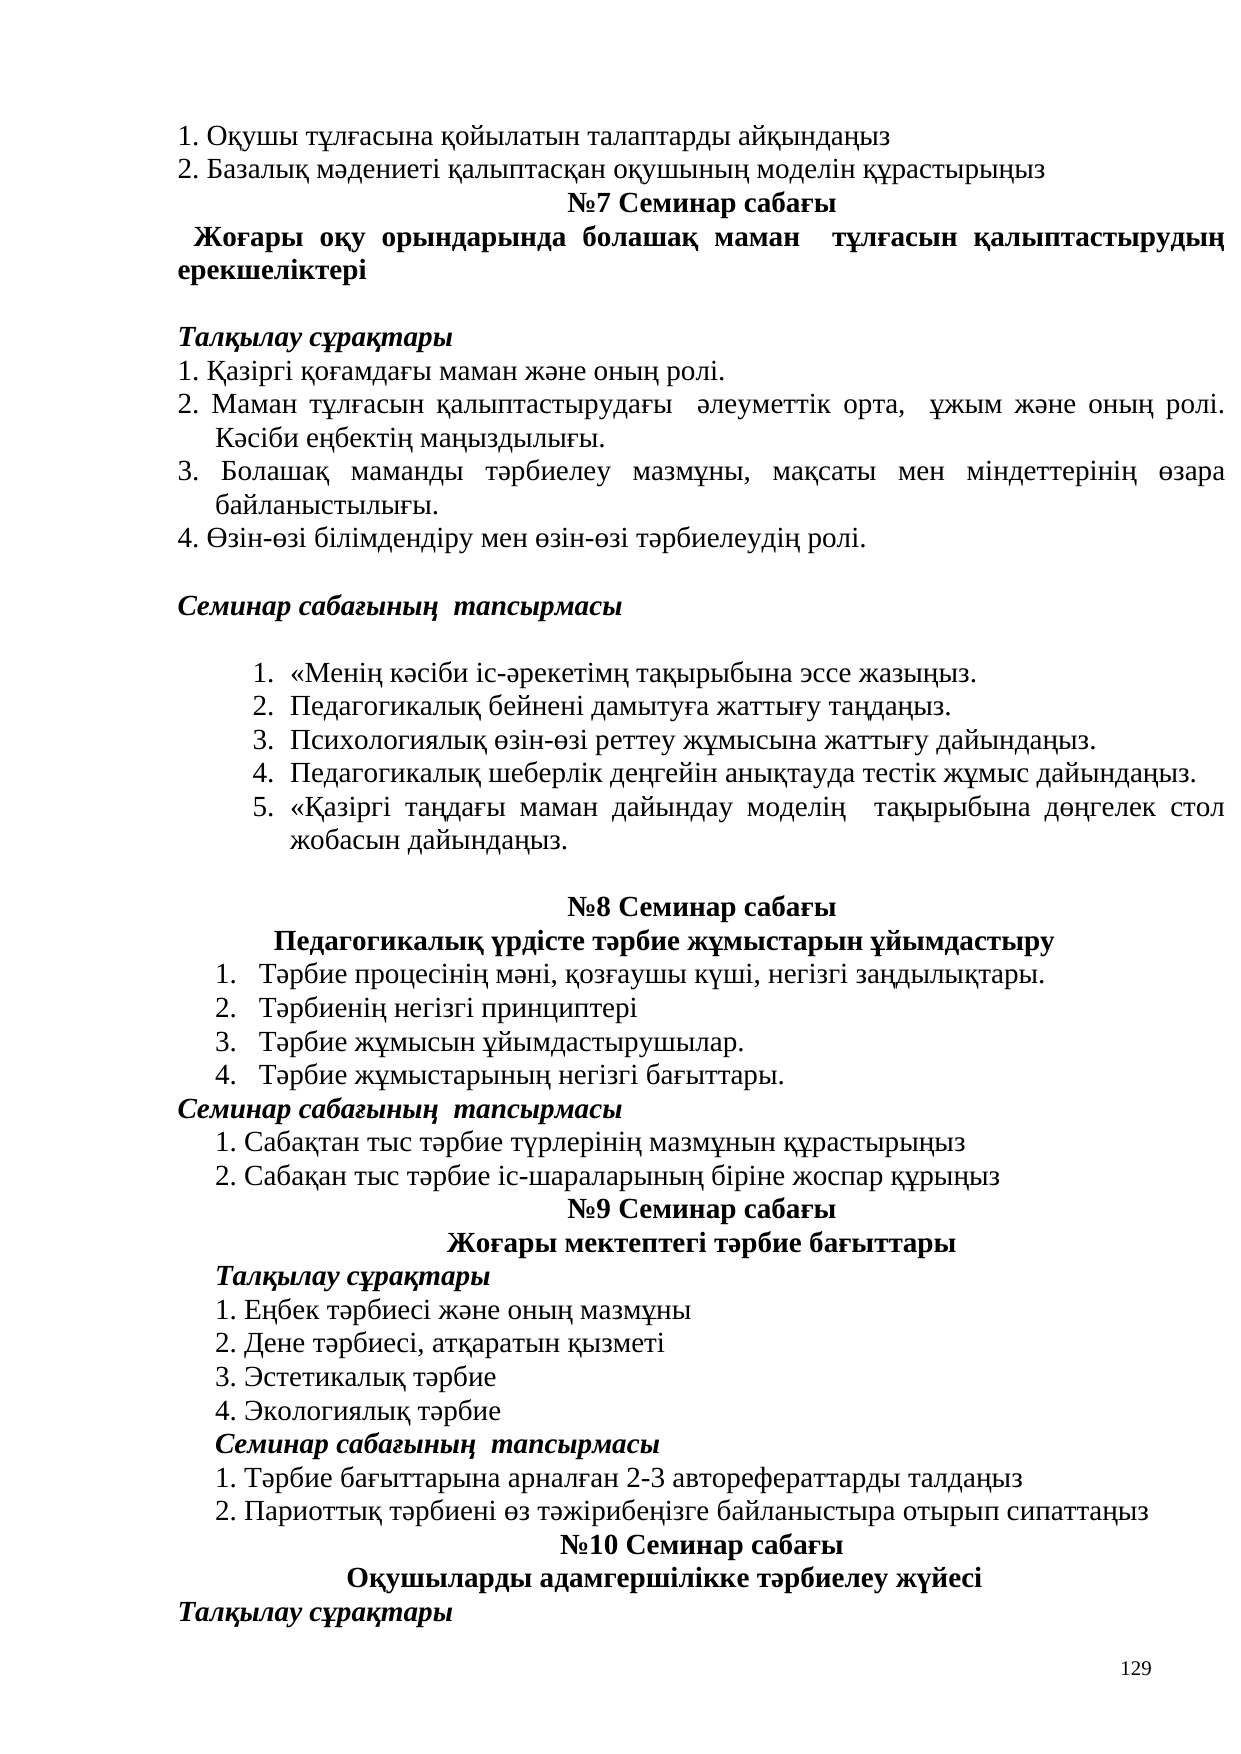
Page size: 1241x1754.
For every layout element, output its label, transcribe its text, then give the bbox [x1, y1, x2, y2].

text 1. Еңбек тәрбиесі және оның мазмұны [215, 1292, 1152, 1326]
text Семинар сабағының тапсырмасы [177, 1091, 1226, 1124]
text №10 Семинар сабағы [177, 1527, 1226, 1560]
text Талқылау сұрақтары [177, 1594, 1152, 1627]
text 1. Оқушы тұлғасына қойылатын талаптарды айқындаңыз [177, 118, 1226, 152]
list Тәрбие процесінің мәні, қозғаушы күші, негізгі заңдылықтары. [215, 957, 1152, 990]
text №9 Семинар сабағы [177, 1191, 1226, 1225]
list «Менің кәсіби іс-әрекетімң тақырыбына эссе жазыңыз. [252, 655, 1226, 688]
text 4. Экологиялық тәрбие [215, 1393, 1152, 1426]
text Оқушыларды адамгершілікке тәрбиелеу жүйесі [177, 1560, 1152, 1594]
text Семинар сабағының тапсырмасы [177, 588, 1226, 621]
text №7 Семинар сабағы [177, 185, 1226, 219]
text 3. Болашақ маманды тәрбиелеу мазмұны, мақсаты мен міндеттерінің өзара байланыстылығы. [177, 453, 1226, 521]
text Семинар сабағының тапсырмасы [215, 1426, 1152, 1460]
list Педагогикалық шеберлік деңгейін анықтауда тестік жұмыс дайындаңыз. [252, 755, 1226, 789]
list Тәрбие жұмысын ұйымдастырушылар. [215, 1024, 1152, 1057]
text 1. Тәрбие бағыттарына арналған 2-3 авторефераттарды талдаңыз [215, 1460, 1152, 1493]
text 2. Сабақан тыс тәрбие іс-шараларының біріне жоспар құрыңыз [215, 1158, 1152, 1191]
text 1. Сабақтан тыс тәрбие түрлерінің мазмұнын құрастырыңыз [215, 1124, 1152, 1158]
list Тәрбиенің негізгі принциптері [215, 990, 1152, 1024]
text 2. Базалық мәдениеті қалыптасқан оқушының моделін құрастырыңыз [177, 152, 1226, 185]
text Талқылау сұрақтары [215, 1258, 1152, 1292]
text №8 Семинар сабағы [177, 889, 1226, 923]
text Педагогикалық үрдісте тәрбие жұмыстарын ұйымдастыру [177, 923, 1152, 957]
list Психологиялық өзін-өзі реттеу жұмысына жаттығу дайындаңыз. [252, 722, 1226, 755]
list Тәрбие жұмыстарының негізгі бағыттары. [215, 1057, 1152, 1091]
text 1. Қазіргі қоғамдағы маман және оның ролі. [177, 353, 1226, 386]
list «Қазіргі таңдағы маман дайындау моделің тақырыбына дөңгелек стол жобасын дайындаңыз. [252, 789, 1226, 856]
text 4. Өзін-өзі білімдендіру мен өзін-өзі тәрбиелеудің ролі. [177, 521, 1226, 554]
text 2. Маман тұлғасын қалыптастырудағы әлеуметтік орта, ұжым және оның ролі. Кәсіби еңбектің маңыздылығы. [177, 386, 1226, 453]
text Жоғары мектептегі тәрбие бағыттары [177, 1225, 1226, 1258]
text Талқылау сұрақтары [177, 319, 1226, 353]
text 2. Париоттық тәрбиені өз тәжірибеңізге байланыстыра отырып сипаттаңыз [215, 1493, 1152, 1527]
text 2. Дене тәрбиесі, атқаратын қызметі [215, 1326, 1152, 1359]
list Педагогикалық бейнені дамытуға жаттығу таңдаңыз. [252, 688, 1226, 722]
text Жоғары оқу орындарында болашақ маман тұлғасын қалыптастырудың ерекшеліктері [177, 219, 1226, 286]
text 3. Эстетикалық тәрбие [215, 1359, 1152, 1393]
